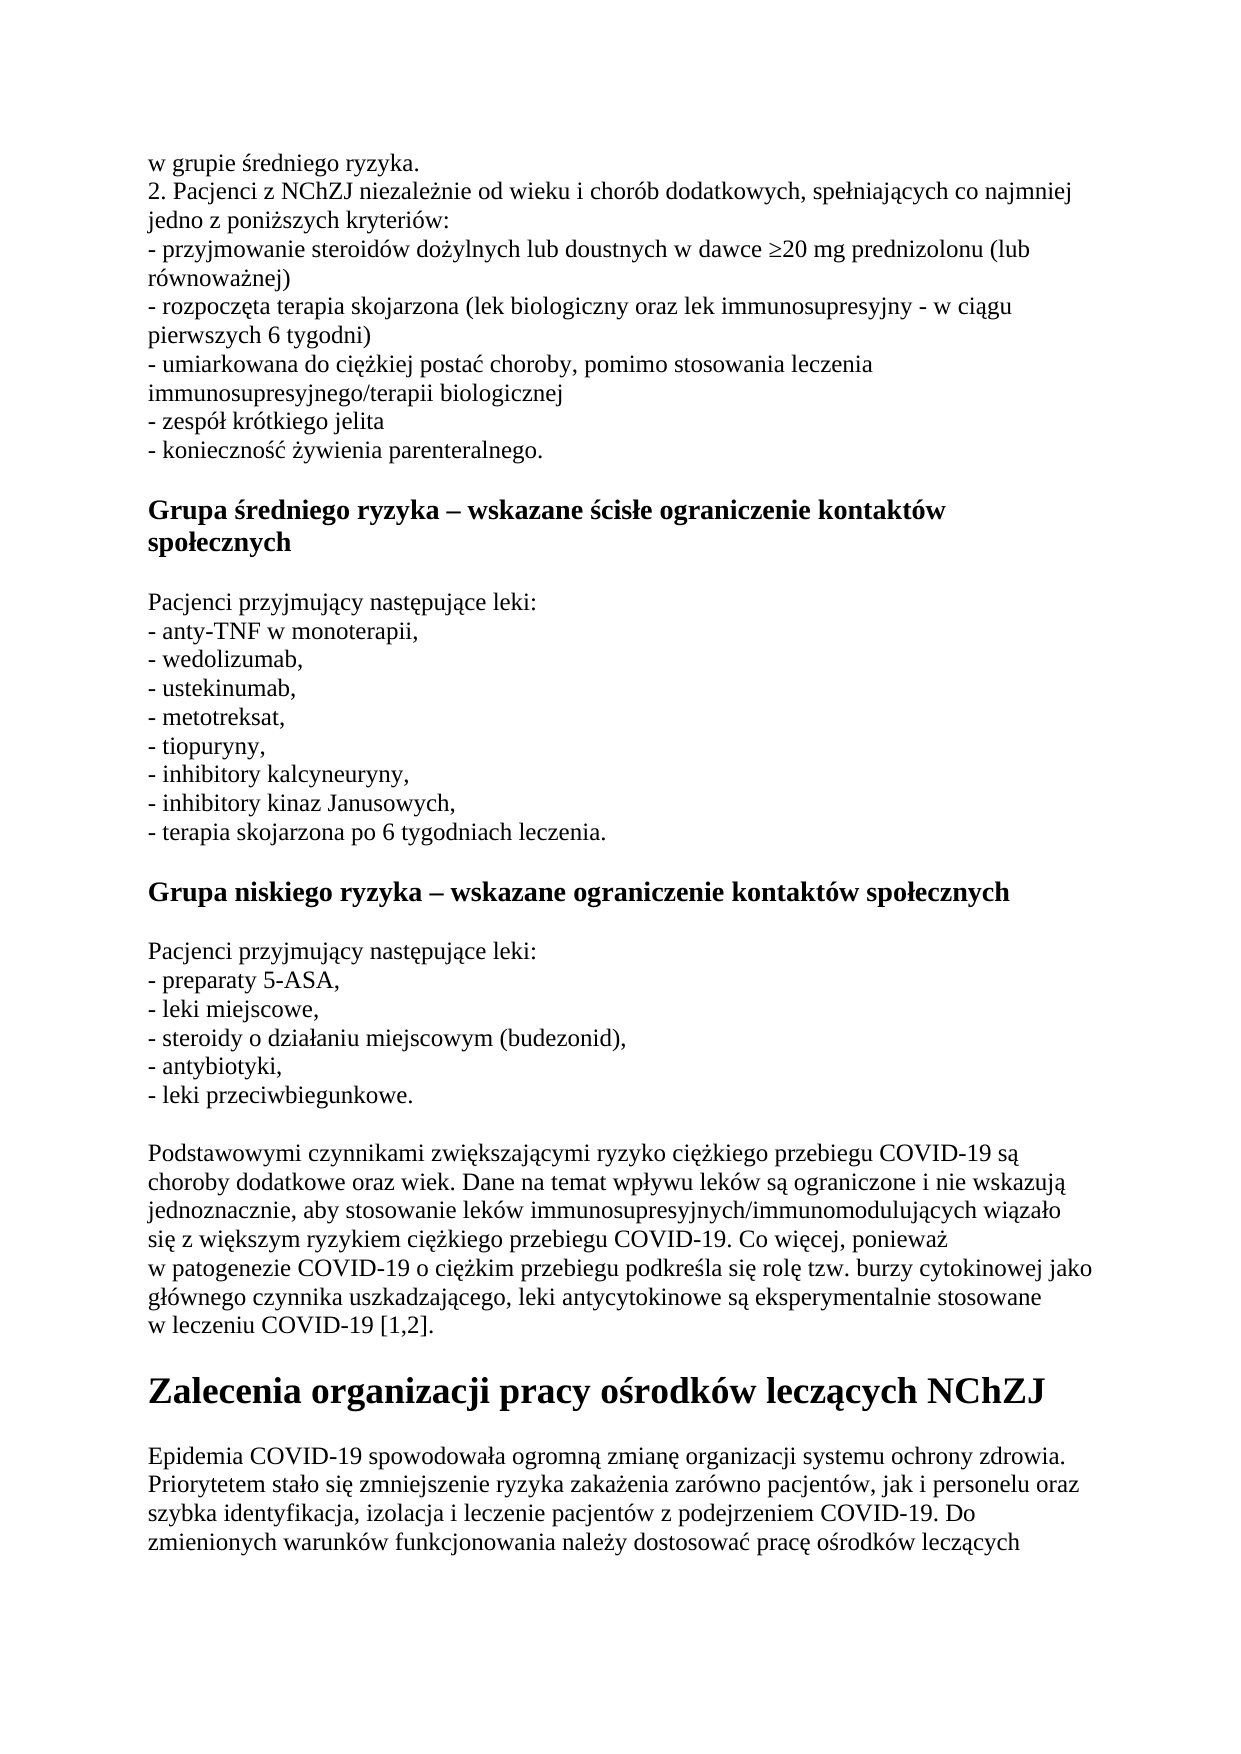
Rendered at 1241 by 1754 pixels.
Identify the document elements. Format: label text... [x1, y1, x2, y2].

text Pacjenci przyjmujący następujące leki: - anty-TNF w monoterapii, - wedolizumab, - ustekinumab, - metotreksat, - tiopuryny, - inhibitory kalcyneuryny, - inhibitory kinaz Janusowych, - terapia skojarzona po 6 tygodniach leczenia. [148, 587, 1093, 846]
text Pacjenci przyjmujący następujące leki: - preparaty 5-ASA, - leki miejscowe, - steroidy o działaniu miejscowym (budezonid), - antybiotyki, - leki przeciwbiegunkowe. [148, 936, 1093, 1109]
text Podstawowymi czynnikami zwiększającymi ryzyko ciężkiego przebiegu COVID-19 są choroby dodatkowe oraz wiek. Dane na temat wpływu leków są ograniczone i nie wskazują jednoznacznie, aby stosowanie leków immunosupresyjnych/immunomodulujących wiązało się z większym ryzykiem ciężkiego przebiegu COVID-19. Co więcej, ponieważ w patogenezie COVID-19 o ciężkim przebiegu podkreśla się rolę tzw. burzy cytokinowej jako głównego czynnika uszkadzającego, leki antycytokinowe są eksperymentalnie stosowane w leczeniu COVID-19 [1,2]. [148, 1138, 1093, 1339]
text Grupa niskiego ryzyka – wskazane ograniczenie kontaktów społecznych [148, 875, 1093, 907]
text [148, 148, 1093, 464]
text Zalecenia organizacji pracy ośrodków leczących NChZJ [148, 1368, 1093, 1412]
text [148, 1441, 1093, 1556]
text Grupa średniego ryzyka – wskazane ścisłe ograniczenie kontaktów społecznych [148, 493, 1093, 558]
